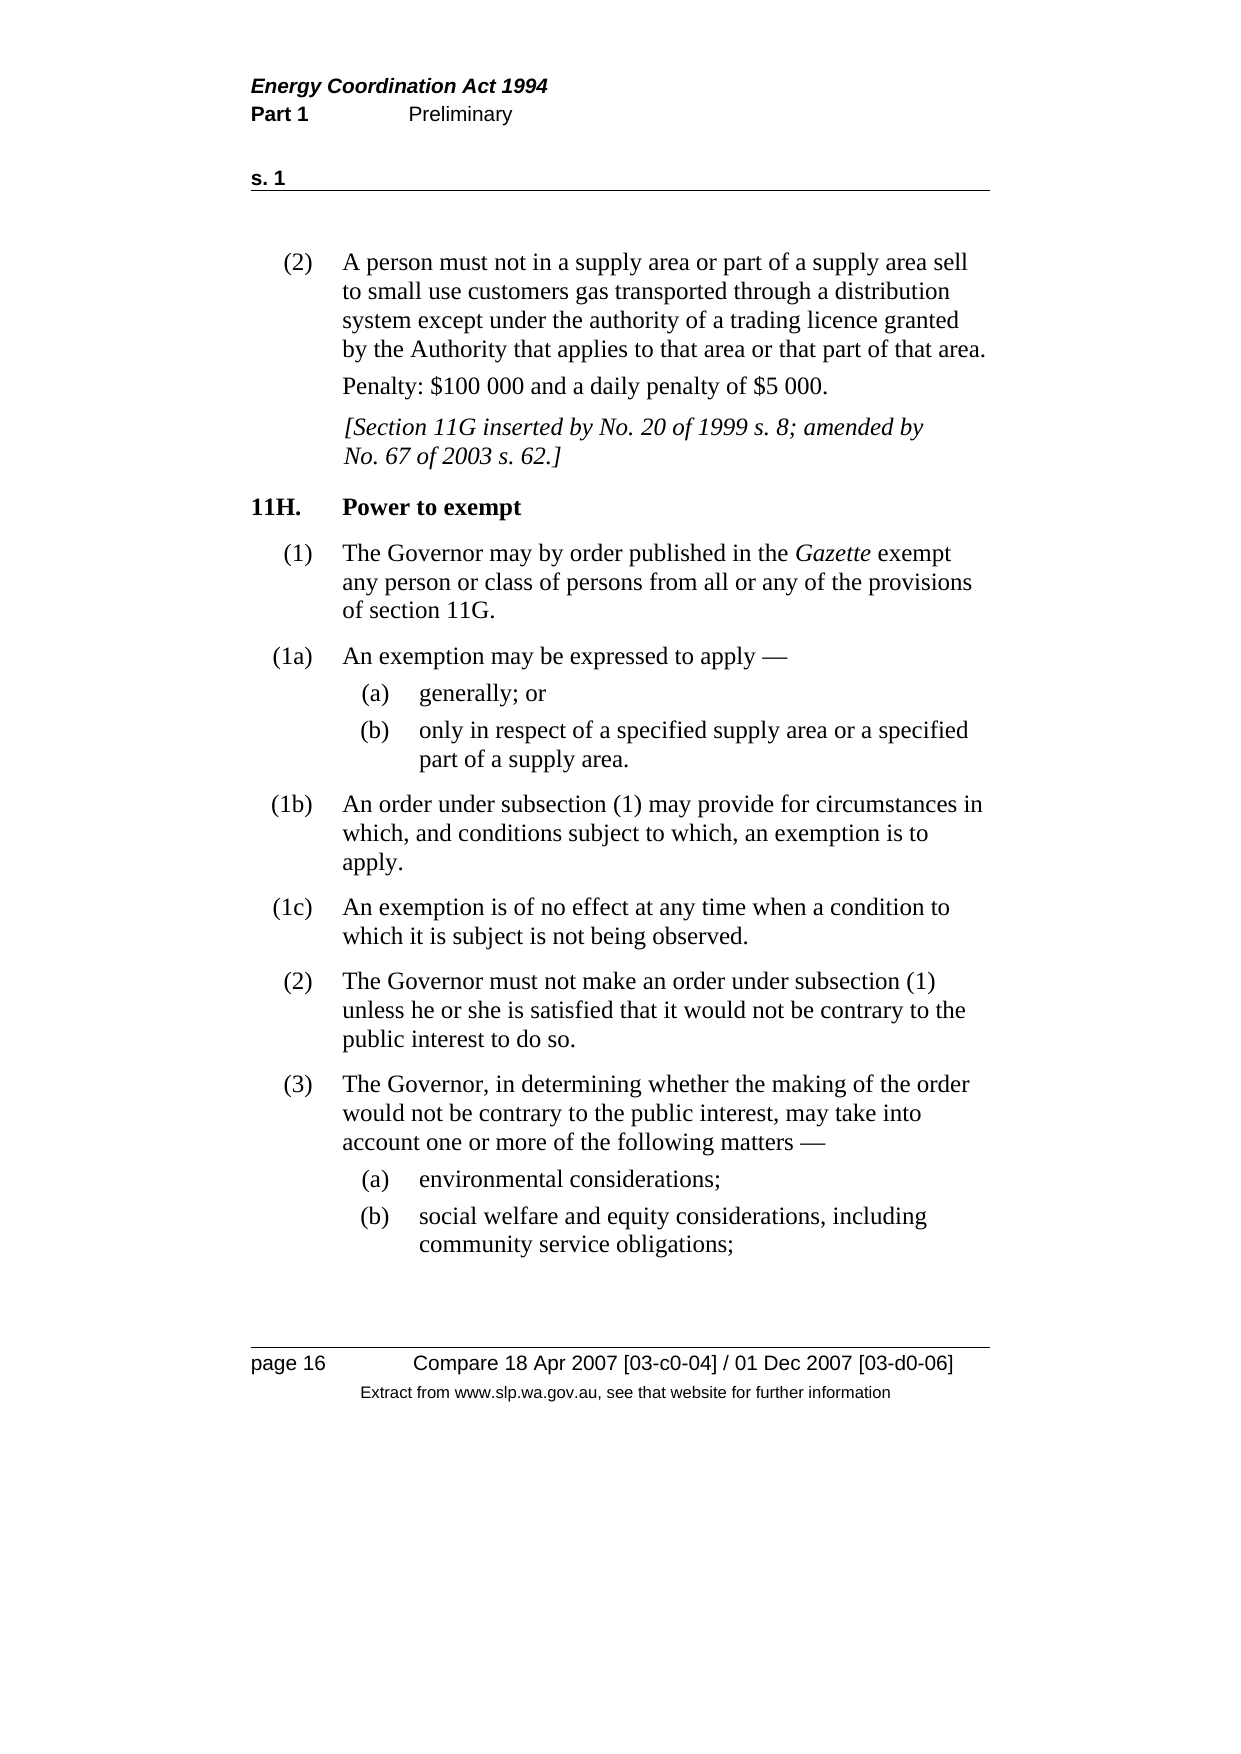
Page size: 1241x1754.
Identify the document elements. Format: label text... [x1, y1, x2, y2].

subtitle 11H. Power to exempt [251, 492, 990, 521]
text (1b) An order under subsection (1) may provide for circumstances in which, and conditions subject to which, an exemption is to apply. [251, 789, 990, 875]
text (1a) An exemption may be expressed to apply — [251, 641, 990, 669]
text (2) A person must not in a supply area or part of a supply area sell to small use customers gas transported through a distribution system except under the authority of a trading licence granted by the Authority that applies to that area or that part of that area. [251, 247, 990, 362]
text (1) The Governor may by order published in the Gazette exempt any person or class of persons from all or any of the provisions of section 11G. [251, 538, 990, 624]
text Penalty: $100 000 and a daily penalty of $5 000. [251, 371, 990, 399]
text (2) The Governor must not make an order under subsection (1) unless he or she is satisfied that it would not be contrary to the public interest to do so. [251, 966, 990, 1052]
text (b) only in respect of a specified supply area or a specified part of a supply area. [251, 715, 990, 772]
text (1c) An exemption is of no effect at any time when a condition to which it is subject is not being observed. [251, 892, 990, 949]
text (3) The Governor, in determining whether the making of the order would not be contrary to the public interest, may take into account one or more of the following matters — [251, 1069, 990, 1155]
text (a) generally; or [251, 678, 990, 707]
text (a) environmental considerations; [251, 1164, 990, 1192]
text [Section 11G inserted by No. 20 of 1999 s. 8; amended by No. 67 of 2003 s. 62.] [251, 412, 990, 469]
text (b) social welfare and equity considerations, including community service obligations; [251, 1201, 990, 1258]
